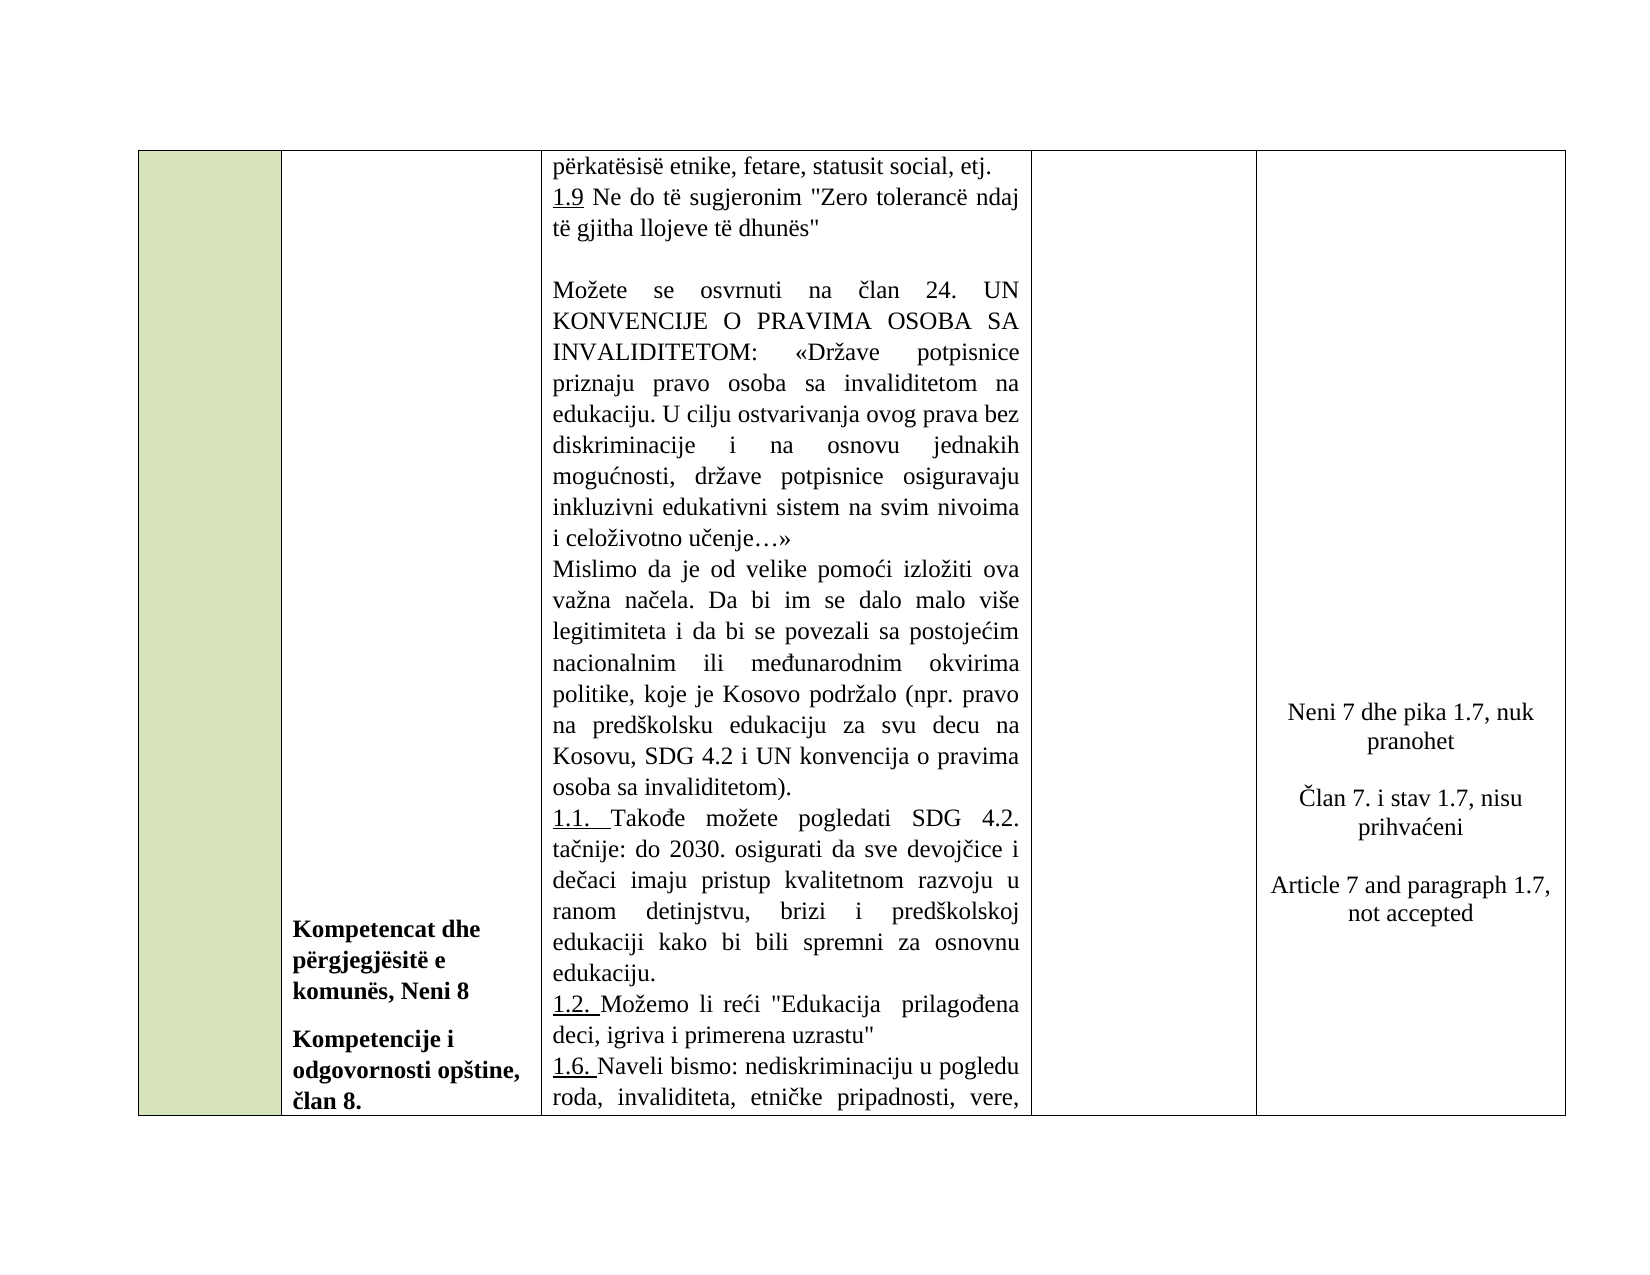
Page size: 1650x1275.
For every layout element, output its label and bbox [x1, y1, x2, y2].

table_cell [1032, 151, 1256, 1115]
table_cell [139, 151, 281, 1115]
table_cell [1257, 151, 1565, 1115]
table_cell [542, 151, 1031, 1115]
table_cell [282, 151, 541, 1115]
